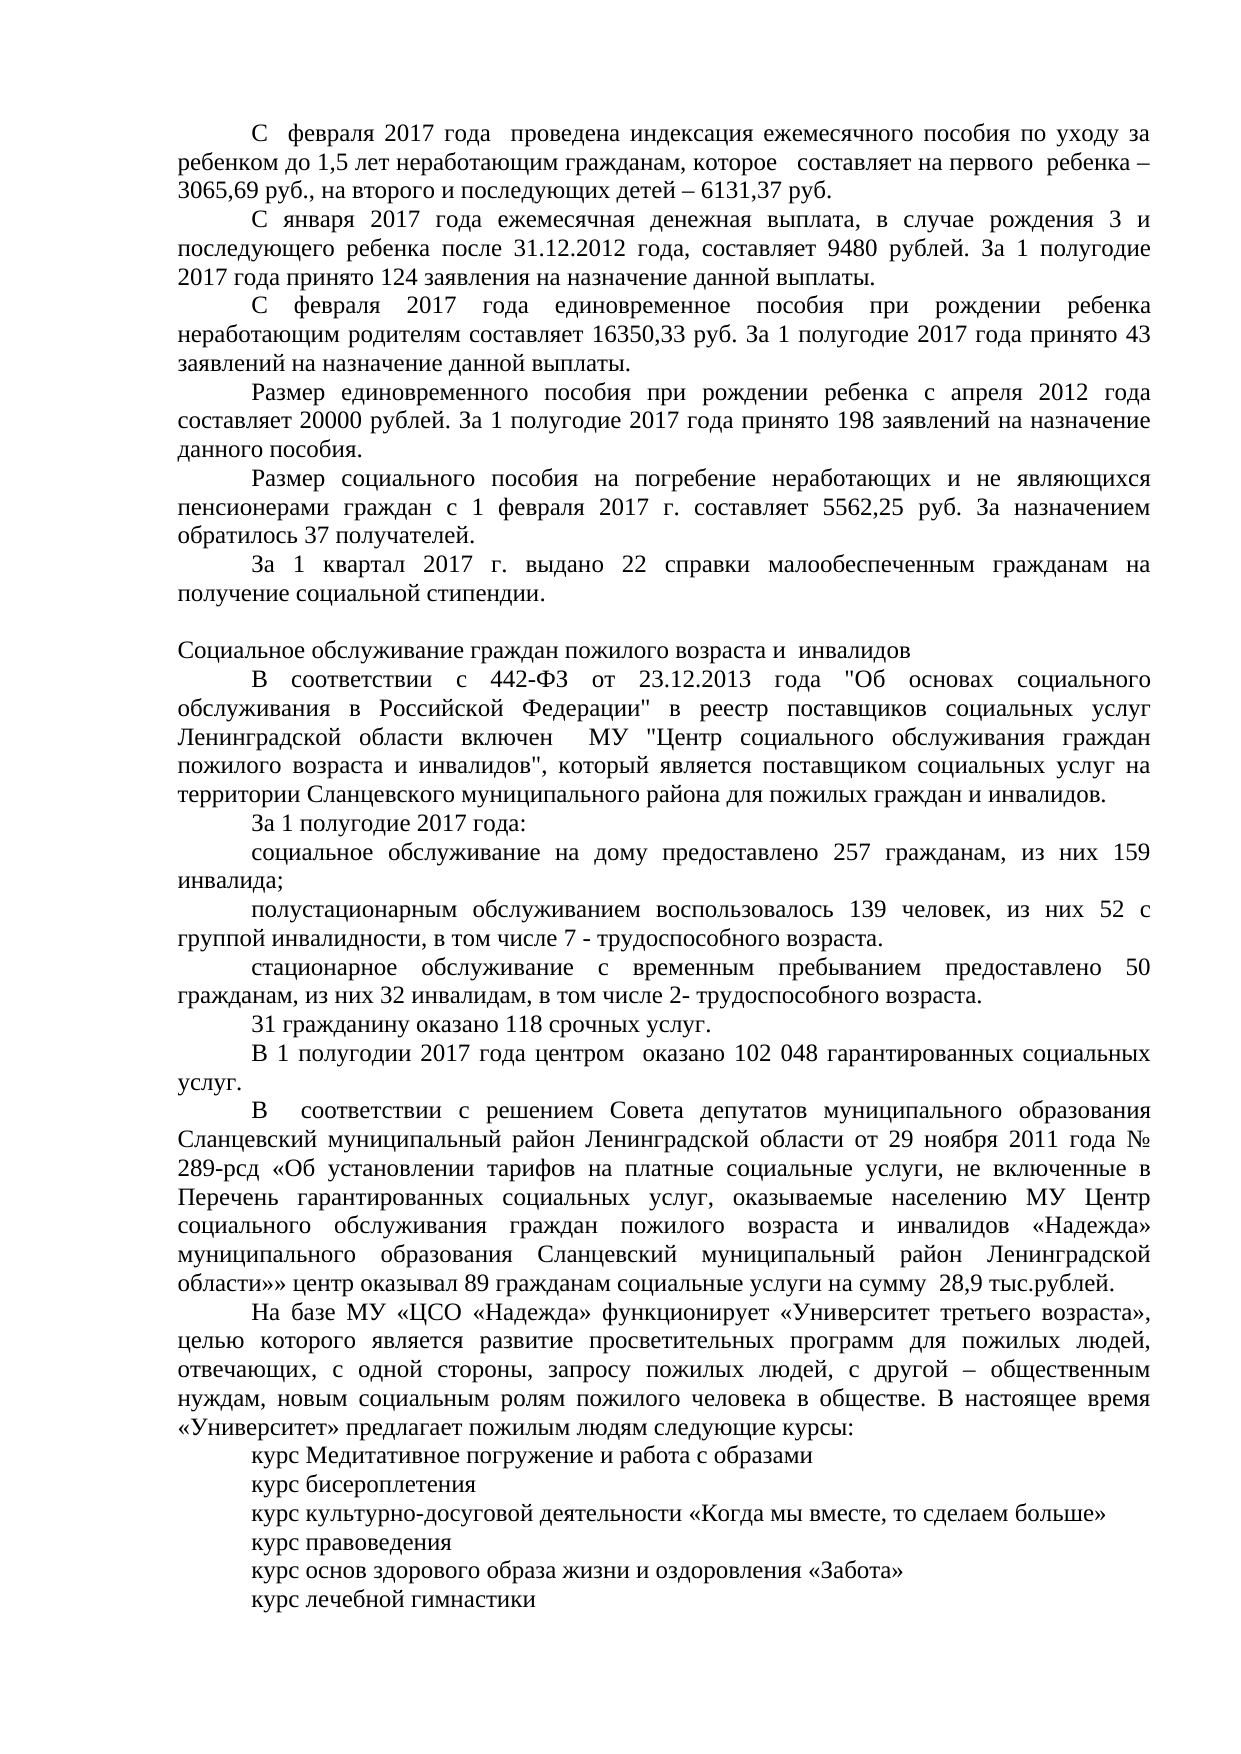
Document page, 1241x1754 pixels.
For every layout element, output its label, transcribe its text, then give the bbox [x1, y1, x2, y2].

text За 1 полугодие 2017 года: [177, 808, 1152, 837]
text На базе МУ «ЦСО «Надежда» функционирует «Университет третьего возраста», целью которого является развитие просветительных программ для пожилых людей, отвечающих, с одной стороны, запросу пожилых людей, с другой – общественным нуждам, новым социальным ролям пожилого человека в обществе. В настоящее время «Университет» предлагает пожилым людям следующие курсы: [177, 1297, 1152, 1441]
text Размер социального пособия на погребение неработающих и не являющихся пенсионерами граждан с 1 февраля . составляет 5562,25 руб. За назначением обратилось 37 получателей. [177, 463, 1152, 549]
text Социальное обслуживание граждан пожилого возраста и инвалидов [177, 636, 1152, 664]
text В 1 полугодии 2017 года центром оказано 102 048 гарантированных социальных услуг. [177, 1038, 1152, 1096]
text социальное обслуживание на дому предоставлено 257 гражданам, из них 159 инвалида; [177, 837, 1152, 894]
text С февраля 2017 года единовременное пособия при рождении ребенка неработающим родителям составляет 16350,33 руб. За 1 полугодие 2017 года принято 43 заявлений на назначение данной выплаты. [177, 291, 1152, 377]
text За 1 квартал . выдано 22 справки малообеспеченным гражданам на получение социальной стипендии. [177, 549, 1152, 607]
text С февраля 2017 года проведена индексация ежемесячного пособия по уходу за ребенком до 1,5 лет неработающим гражданам, которое составляет на первого ребенка – 3065,69 руб., на второго и последующих детей – 6131,37 руб. [177, 118, 1152, 204]
text стационарное обслуживание с временным пребыванием предоставлено 50 гражданам, из них 32 инвалидам, в том числе 2- трудоспособного возраста. [177, 952, 1152, 1009]
text В соответствии с решением Совета депутатов муниципального образования Сланцевский муниципальный район Ленинградской области от 29 ноября 2011 года № 289-рсд «Об установлении тарифов на платные социальные услуги, не включенные в Перечень гарантированных социальных услуг, оказываемые населению МУ Центр социального обслуживания граждан пожилого возраста и инвалидов «Надежда» муниципального образования Сланцевский муниципальный район Ленинградской области»» центр оказывал 89 гражданам социальные услуги на сумму 28,9 тыс.рублей. [177, 1096, 1152, 1297]
text курс бисероплетения [177, 1469, 1152, 1498]
text С января 2017 года ежемесячная денежная выплата, в случае рождения 3 и последующего ребенка после 31.12.2012 года, составляет 9480 рублей. За 1 полугодие 2017 года принято 124 заявления на назначение данной выплаты. [177, 204, 1152, 291]
text 31 гражданину оказано 118 срочных услуг. [177, 1009, 1152, 1038]
text курс лечебной гимнастики [177, 1584, 1152, 1613]
text В соответствии с 442-ФЗ от 23.12.2013 года "Об основах социального обслуживания в Российской Федерации" в реестр поставщиков социальных услуг Ленинградской области включен МУ "Центр социального обслуживания граждан пожилого возраста и инвалидов", который является поставщиком социальных услуг на территории Сланцевского муниципального района для пожилых граждан и инвалидов. [177, 664, 1152, 808]
text курс основ здорового образа жизни и оздоровления «Забота» [177, 1556, 1152, 1584]
text полустационарным обслуживанием воспользовалось 139 человек, из них 52 с группой инвалидности, в том числе 7 - трудоспособного возраста. [177, 894, 1152, 952]
text курс Медитативное погружение и работа с образами [177, 1441, 1152, 1469]
text курс культурно-досуговой деятельности «Когда мы вместе, то сделаем больше» [177, 1498, 1152, 1527]
text курс правоведения [177, 1527, 1152, 1556]
text Размер единовременного пособия при рождении ребенка с апреля 2012 года составляет 20000 рублей. За 1 полугодие 2017 года принято 198 заявлений на назначение данного пособия. [177, 377, 1152, 463]
